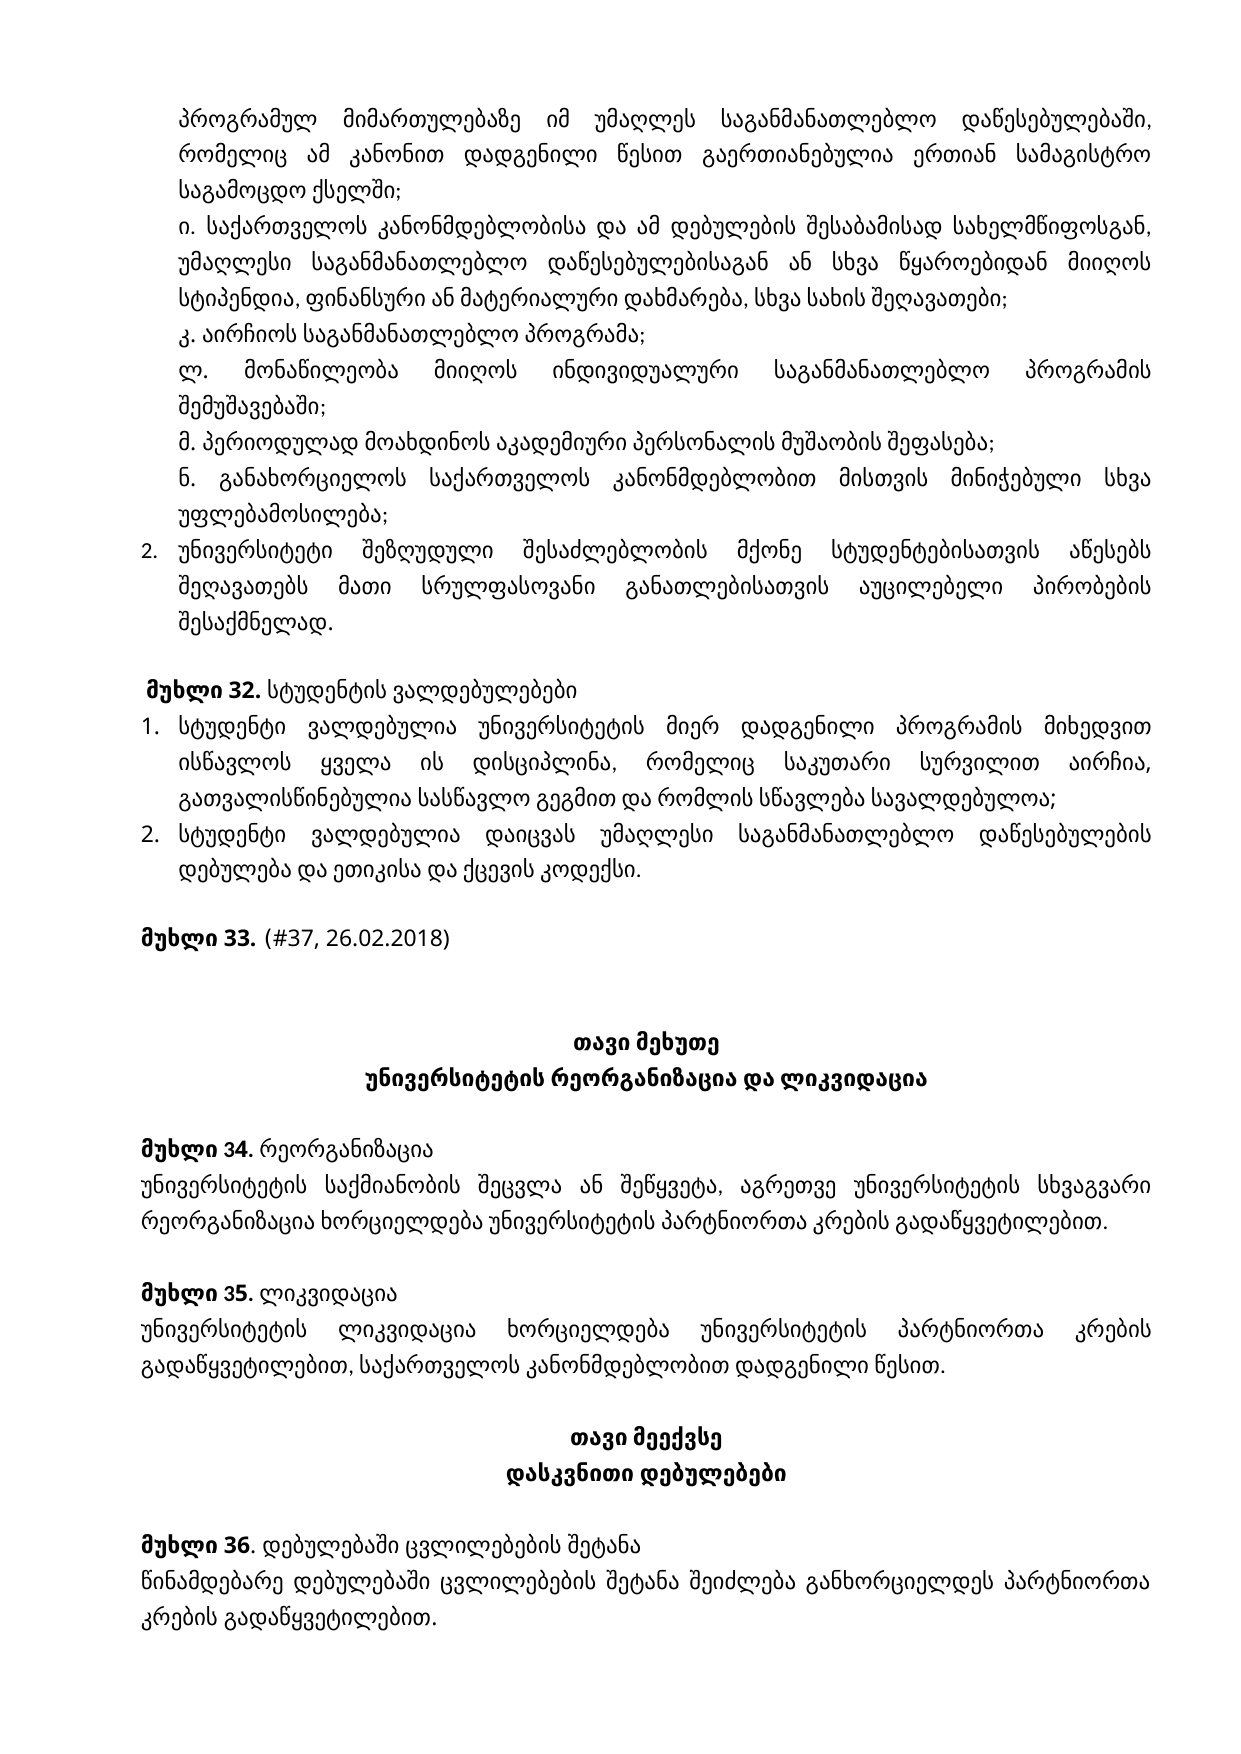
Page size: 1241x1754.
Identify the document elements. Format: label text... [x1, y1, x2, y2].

text ნ. განახორციელოს საქართველოს კანონმდებლობით მისთვის მინიჭებული სხვა უფლებამოსილება; [178, 462, 1152, 529]
list სტუდენტი ვალდებულია დაიცვას უმაღლესი საგანმანათლებლო დაწესებულების დებულება და ეთიკისა და ქცევის კოდექსი. [141, 817, 1152, 885]
text მუხლი 35. ლიკვიდაცია [141, 1277, 1152, 1308]
text თავი მეხუთე [141, 1026, 1152, 1057]
text მუხლი 34. რეორგანიზაცია [141, 1133, 1152, 1165]
text მუხლი 36. დებულებაში ცვლილებების შეტანა [141, 1529, 1152, 1560]
text კ. აირჩიოს საგანმანათლებლო პროგრამა; [178, 318, 1152, 349]
text უნივერსიტეტის საქმიანობის შეცვლა ან შეწყვეტა, აგრეთვე უნივერსიტეტის სხვაგვარი რეორგანიზაცია ხორციელდება უნივერსიტეტის პარტნიორთა კრების გადაწყვეტილებით. [141, 1169, 1152, 1237]
text მ. პერიოდულად მოახდინოს აკადემიური პერსონალის მუშაობის შეფასება; [178, 426, 1152, 457]
text თავი მეექვსე [141, 1421, 1152, 1452]
text დასკვნითი დებულებები [141, 1457, 1152, 1488]
text უნივერსიტეტის რეორგანიზაცია და ლიკვიდაცია [141, 1062, 1152, 1093]
text უნივერსიტეტის ლიკვიდაცია ხორციელდება უნივერსიტეტის პარტნიორთა კრების გადაწყვეტილებით, საქართველოს კანონმდებლობით დადგენილი წესით. [141, 1313, 1152, 1380]
text ი. საქართველოს კანონმდებლობისა და ამ დებულების შესაბამისად სახელმწიფოსგან, უმაღლესი საგანმანათლებლო დაწესებულებისაგან ან სხვა წყაროებიდან მიიღოს სტიპენდია, ფინანსური ან მატერიალური დახმარება, სხვა სახის შეღავათები; [178, 210, 1152, 313]
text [178, 102, 1152, 206]
text წინამდებარე დებულებაში ცვლილებების შეტანა შეიძლება განხორციელდეს პარტნიორთა კრების გადაწყვეტილებით. [141, 1565, 1152, 1632]
text ლ. მონაწილეობა მიიღოს ინდივიდუალური საგანმანათლებლო პროგრამის შემუშავებაში; [178, 354, 1152, 421]
text მუხლი 33. (#37, 26.02.2018) [141, 922, 1152, 953]
text მუხლი 32. სტუდენტის ვალდებულებები [141, 674, 1152, 705]
list უნივერსიტეტი შეზღუდული შესაძლებლობის მქონე სტუდენტებისათვის აწესებს შეღავათებს მათი სრულფასოვანი განათლებისათვის აუცილებელი პირობების შესაქმნელად. [141, 534, 1152, 637]
list სტუდენტი ვალდებულია უნივერსიტეტის მიერ დადგენილი პროგრამის მიხედვით ისწავლოს ყველა ის დისციპლინა, რომელიც საკუთარი სურვილით აირჩია, გათვალისწინებულია სასწავლო გეგმით და რომლის სწავლება სავალდებულოა; [141, 710, 1152, 813]
